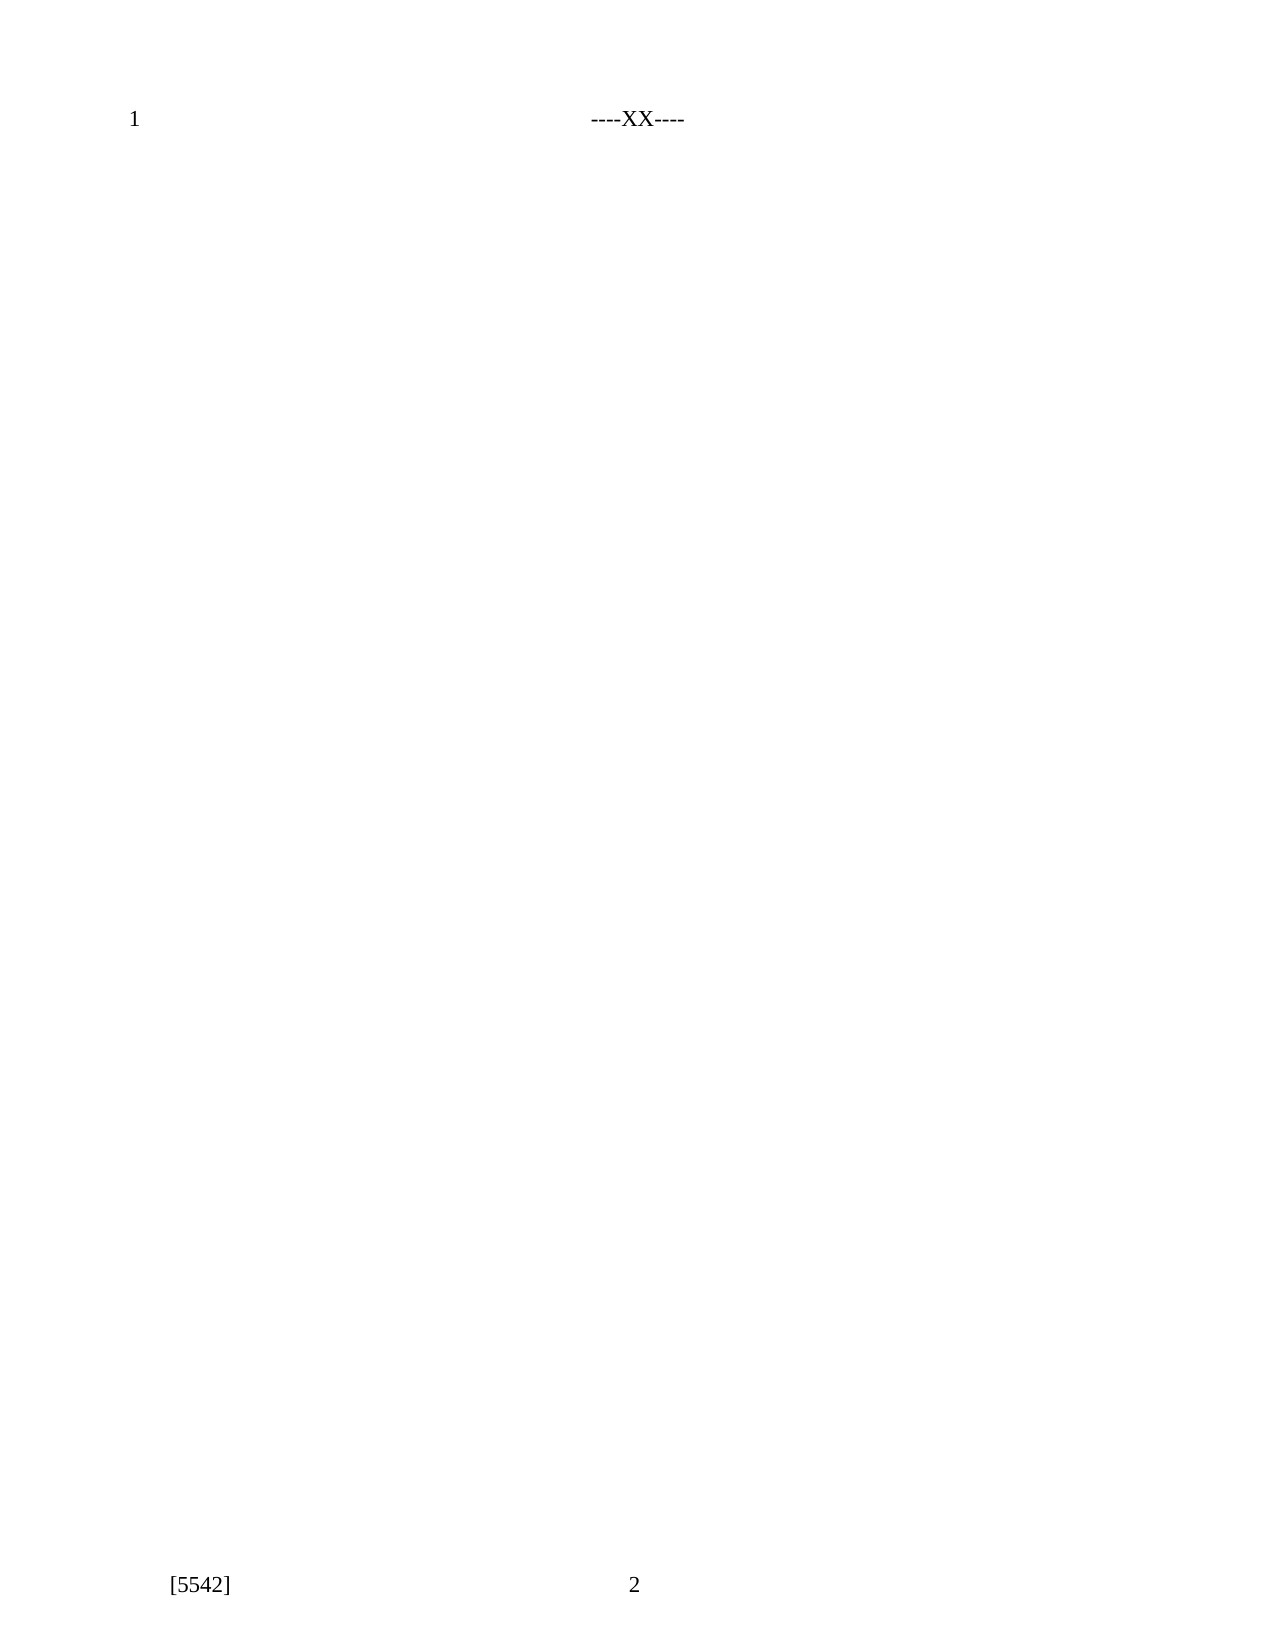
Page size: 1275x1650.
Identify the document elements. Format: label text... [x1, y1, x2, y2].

text ----XX---- [169, 105, 1106, 131]
